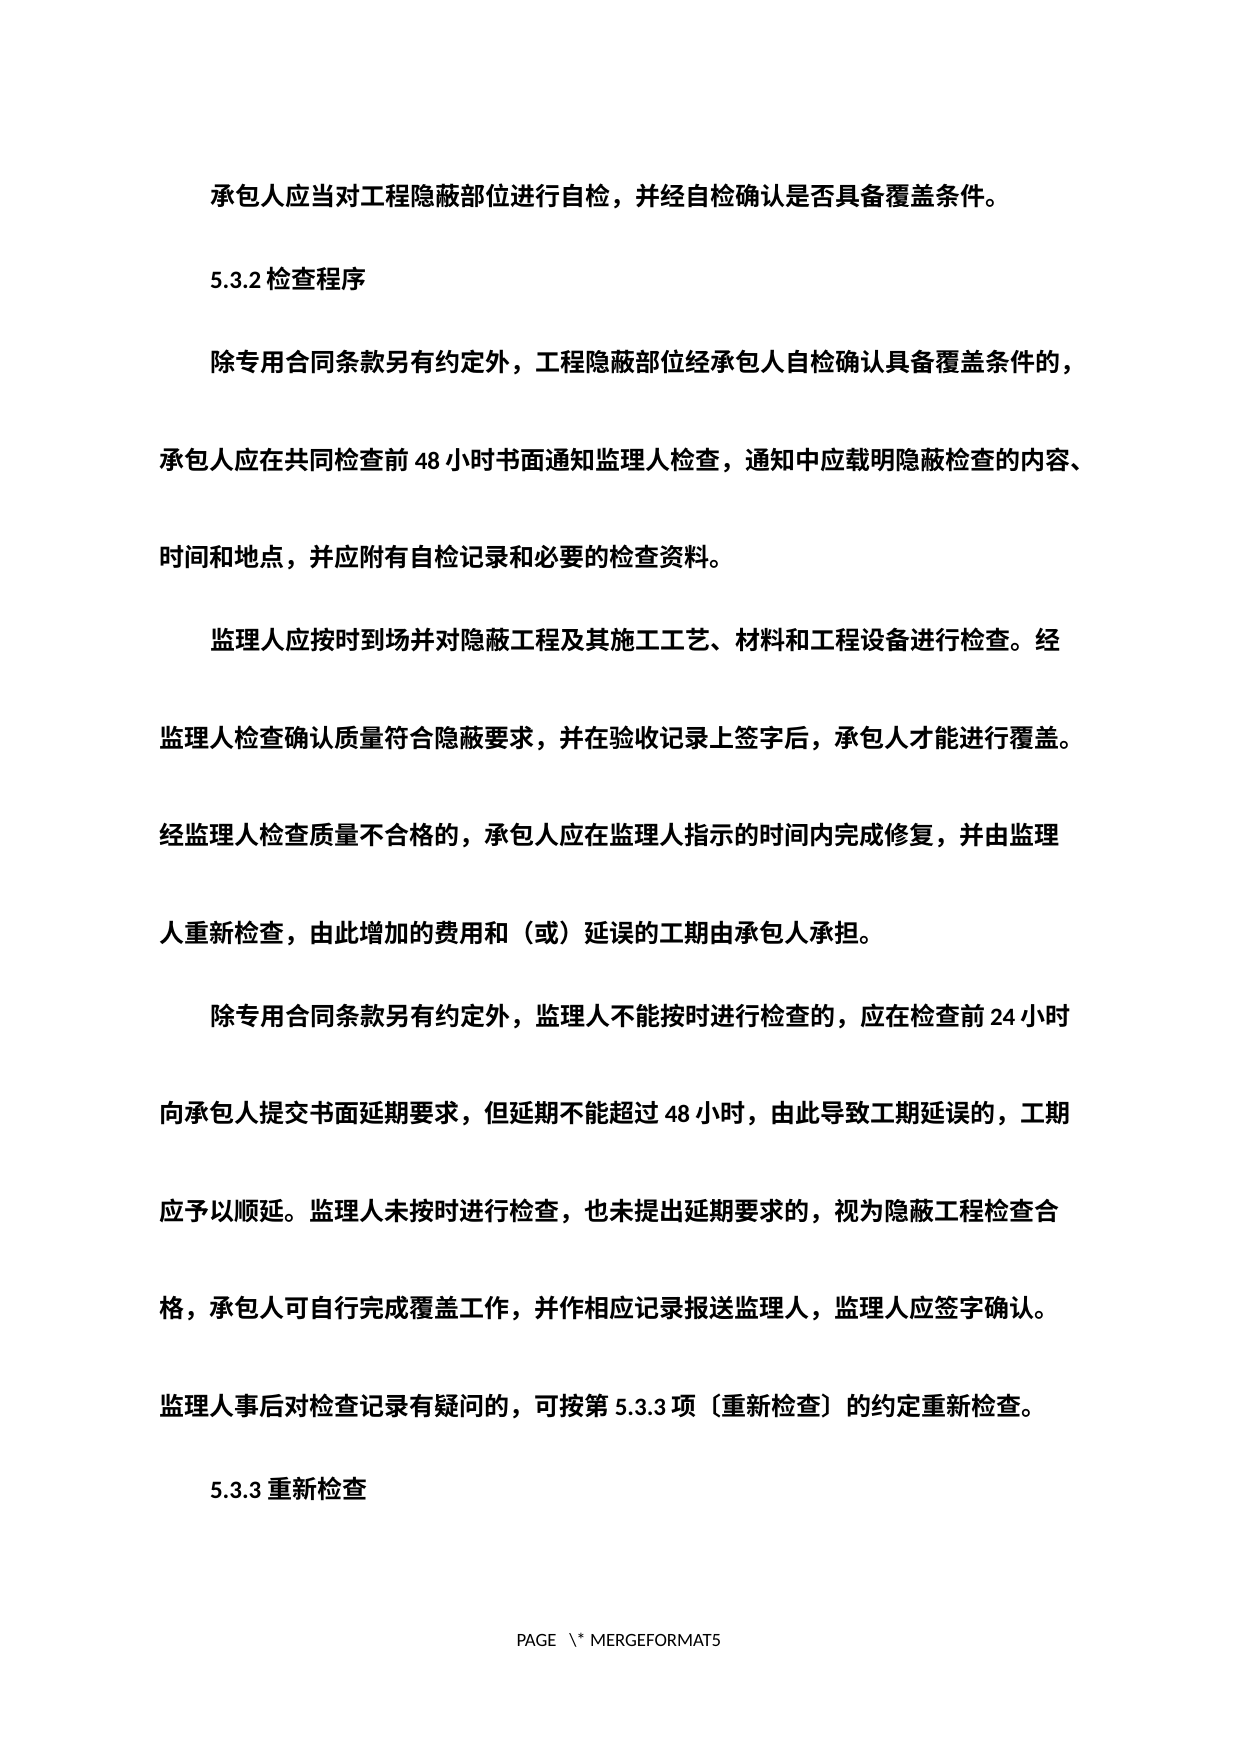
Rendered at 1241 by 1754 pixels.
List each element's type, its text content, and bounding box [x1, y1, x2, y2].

text 5.3.3 重新检查 [159, 1455, 1078, 1520]
text 监理人应按时到场并对隐蔽工程及其施工工艺、材料和工程设备进行检查。经监理人检查确认质量符合隐蔽要求，并在验收记录上签字后，承包人才能进行覆盖。经监理人检查质量不合格的，承包人应在监理人指示的时间内完成修复，并由监理人重新检查，由此增加的费用和（或）延误的工期由承包人承担。 [159, 606, 1078, 964]
text 除专用合同条款另有约定外，监理人不能按时进行检查的，应在检查前24小时向承包人提交书面延期要求，但延期不能超过48小时，由此导致工期延误的，工期应予以顺延。监理人未按时进行检查，也未提出延期要求的，视为隐蔽工程检查合格，承包人可自行完成覆盖工作，并作相应记录报送监理人，监理人应签字确认。监理人事后对检查记录有疑问的，可按第5.3.3项〔重新检查〕的约定重新检查。 [159, 982, 1078, 1437]
text 除专用合同条款另有约定外，工程隐蔽部位经承包人自检确认具备覆盖条件的，承包人应在共同检查前48小时书面通知监理人检查，通知中应载明隐蔽检查的内容、时间和地点，并应附有自检记录和必要的检查资料。 [159, 328, 1078, 588]
text 承包人应当对工程隐蔽部位进行自检，并经自检确认是否具备覆盖条件。 [159, 162, 1078, 227]
text 5.3.2检查程序 [159, 245, 1078, 310]
